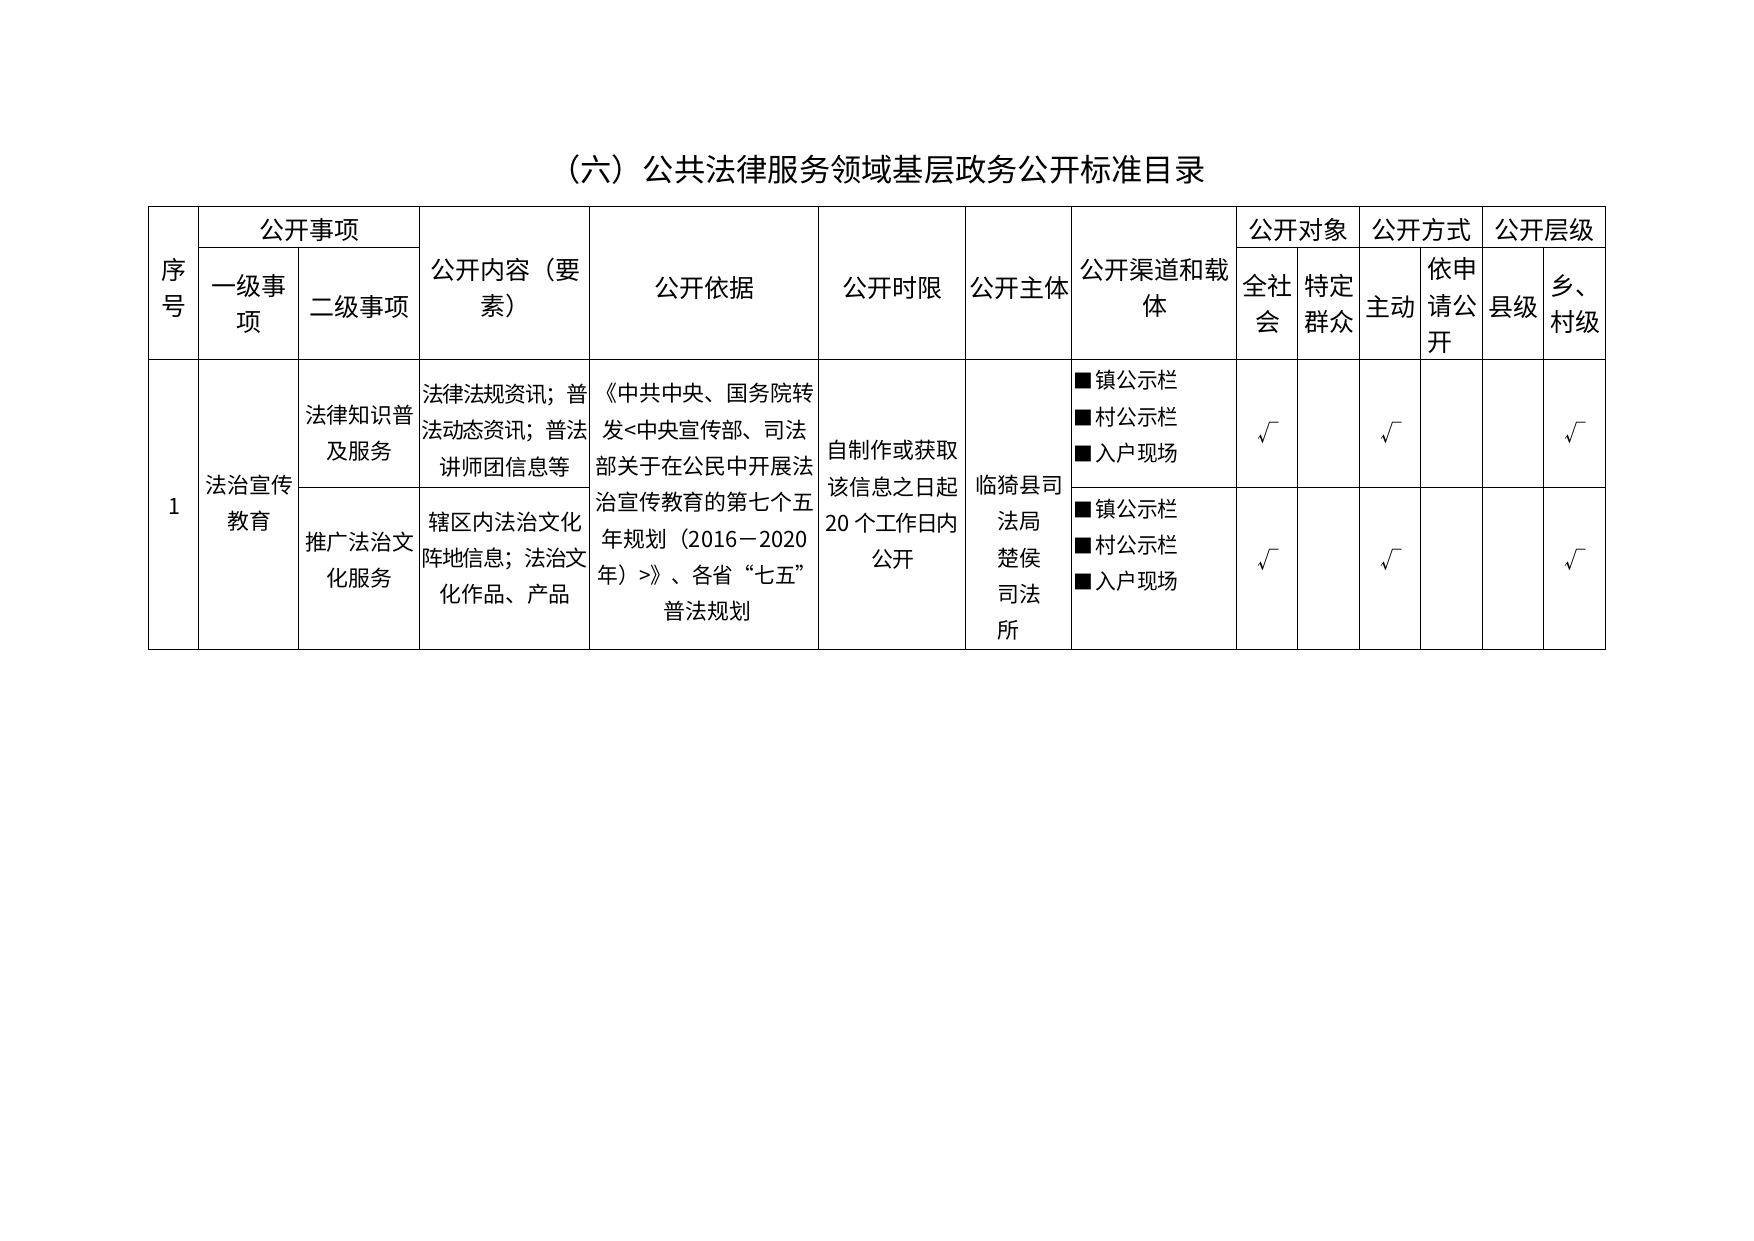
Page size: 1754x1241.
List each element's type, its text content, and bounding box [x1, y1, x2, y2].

table_cell 临猗县司法局楚侯司法所 [966, 360, 1071, 649]
table_cell √ [1237, 488, 1297, 649]
table_cell √ [1544, 360, 1605, 487]
table_cell 依申请公开 [1421, 248, 1482, 359]
table_header 公开事项 [199, 207, 419, 247]
table_cell [1298, 360, 1359, 487]
table_cell 乡、村级 [1544, 248, 1605, 359]
table_cell 镇公示栏 村公示栏 入户现场 [1072, 360, 1236, 487]
text （六）公共法律服务领域基层政务公开标准目录 [386, 145, 1368, 190]
table_cell [1483, 488, 1543, 649]
table_cell 特定群众 [1298, 248, 1359, 359]
table_cell 辖区内法治文化阵地信息；法治文化作品、产品 [420, 488, 589, 649]
table_cell √ [1237, 360, 1297, 487]
table_header 公开时限 [819, 207, 965, 359]
table_header 序号 [149, 207, 198, 359]
table_cell 法律法规资讯；普法动态资讯；普法讲师团信息等 [420, 360, 589, 487]
table_header 公开方式 [1360, 207, 1482, 247]
table_cell 二级事项 [299, 248, 419, 359]
table_cell 县级 [1483, 248, 1543, 359]
table_header 公开对象 [1237, 207, 1359, 247]
table_cell [1421, 488, 1482, 649]
table_header 公开依据 [590, 207, 818, 359]
table_header 公开主体 [966, 207, 1071, 359]
table_header 公开渠道和载体 [1072, 207, 1236, 359]
table_cell √ [1544, 488, 1605, 649]
table_cell 法律知识普及服务 [299, 360, 419, 487]
table_cell √ [1360, 488, 1420, 649]
table_cell 推广法治文化服务 [299, 488, 419, 649]
table_cell [1483, 360, 1543, 487]
table_cell [1421, 360, 1482, 487]
table_cell 一级事项 [199, 248, 298, 359]
table_cell 1 [149, 360, 198, 649]
table_header 公开层级 [1483, 207, 1605, 247]
table_cell [1298, 488, 1359, 649]
table_cell √ [1360, 360, 1420, 487]
table_header 公开内容（要素） [420, 207, 589, 359]
table_cell 镇公示栏 村公示栏 入户现场 [1072, 488, 1236, 649]
table_cell 全社会 [1237, 248, 1297, 359]
table_cell 主动 [1360, 248, 1420, 359]
table_cell 自制作或获取该信息之日起20 个工作日内公开 [819, 360, 965, 649]
table_cell 法治宣传教育 [199, 360, 298, 649]
table_cell 《中共中央、国务院转发<中央宣传部、司法部关于在公民中开展法治宣传教育的第七个五年规划（2016－2020 年）>》、各省“七五” 普法规划 [590, 360, 818, 649]
